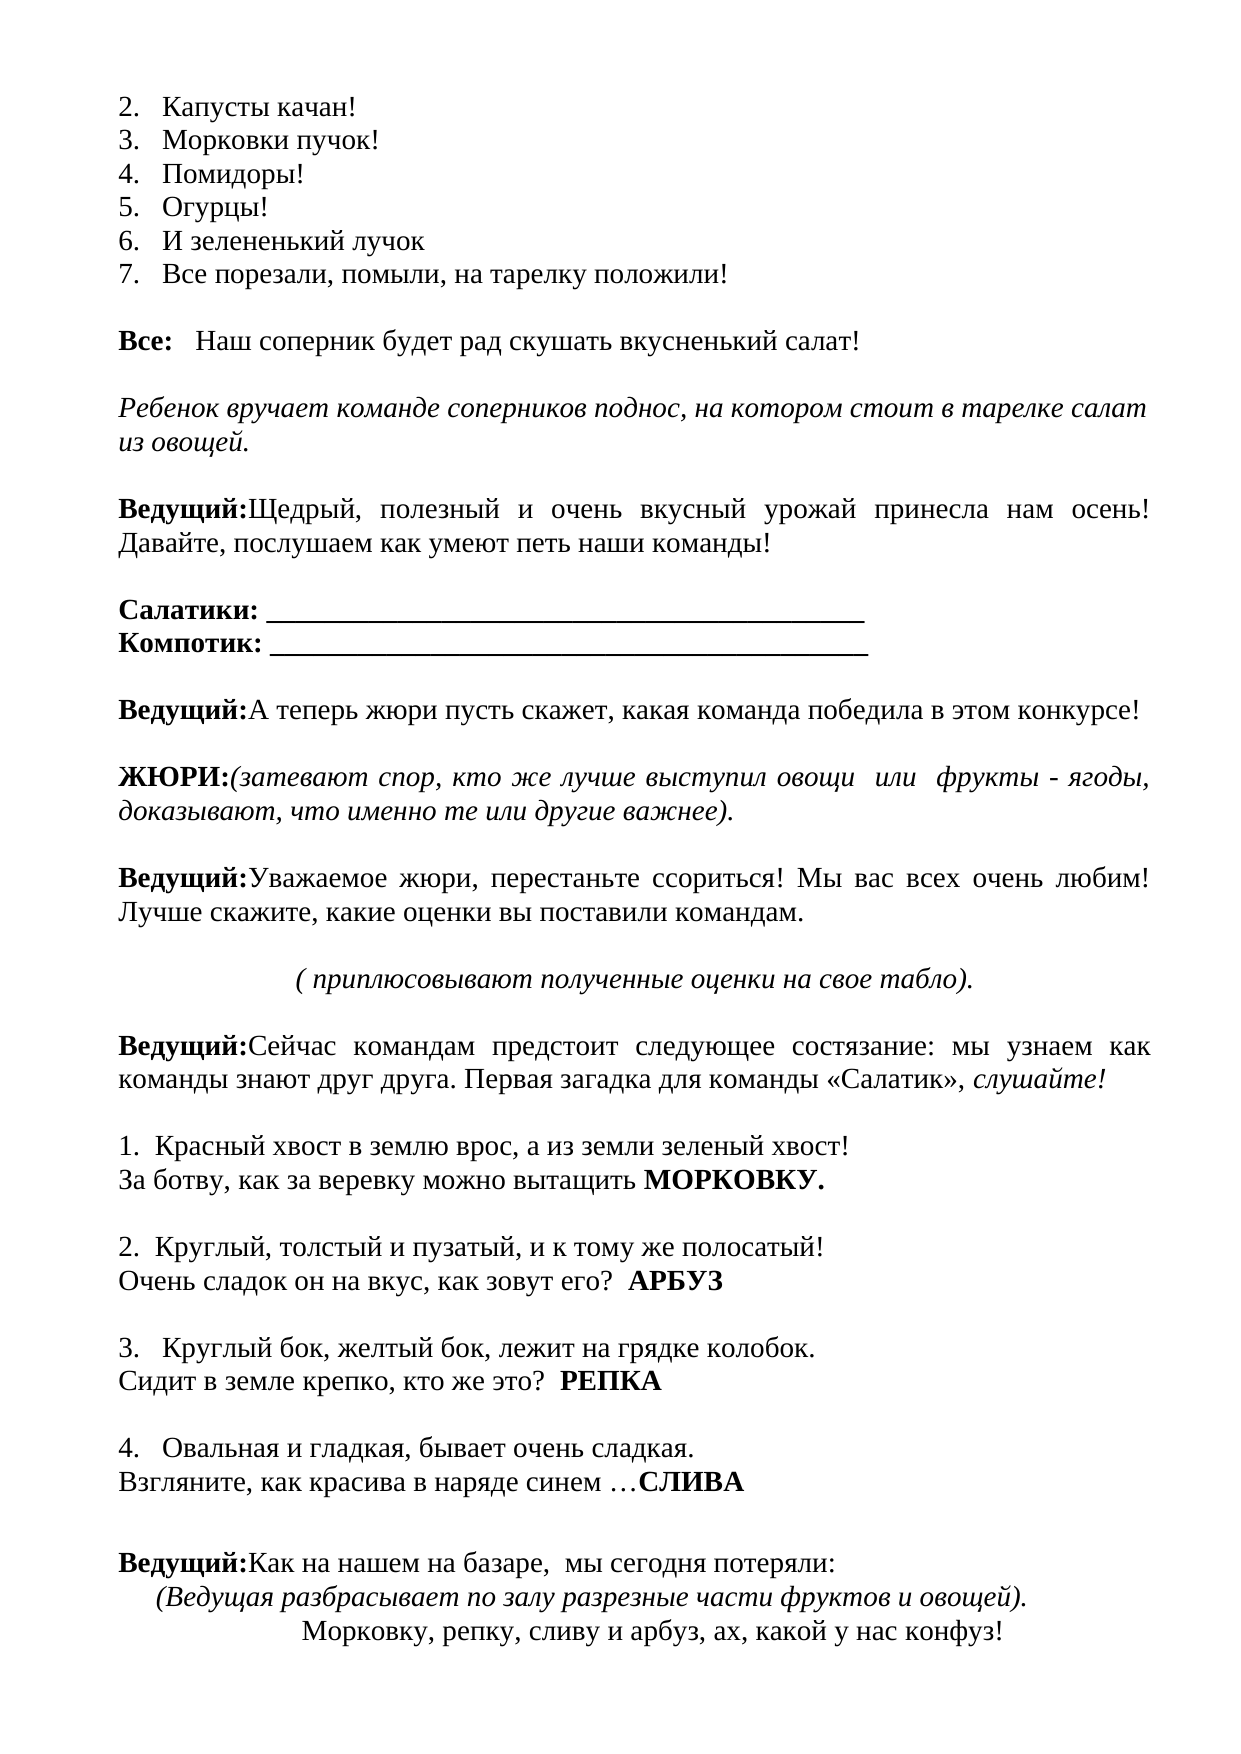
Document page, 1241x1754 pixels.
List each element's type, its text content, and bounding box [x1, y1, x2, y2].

text Морковку, репку, сливу и арбуз, ах, какой у нас конфуз! [156, 1613, 1152, 1646]
text Все: Наш соперник будет рад скушать вкусненький салат! [118, 323, 1152, 357]
text 4. Овальная и гладкая, бывает очень сладкая. [118, 1430, 1152, 1464]
text ( приплюсовывают полученные оценки на свое табло). [118, 961, 1152, 994]
text Сидит в земле крепко, кто же это? РЕПКА [118, 1363, 1152, 1397]
text 1. Красный хвост в землю врос, а из земли зеленый хвост! [118, 1128, 1152, 1162]
text 3. Круглый бок, желтый бок, лежит на грядке колобок. [118, 1330, 1152, 1363]
text Ведущий:Как на нашем на базаре, мы сегодня потеряли: [118, 1546, 1152, 1579]
text Салатики: _________________________________________ [118, 592, 1152, 625]
text Компотик: _________________________________________ [118, 625, 1152, 659]
text Ведущий:Уважаемое жюри, перестаньте ссориться! Мы вас всех очень любим! Лучше скажите, какие оценки вы поставили командам. [118, 860, 1152, 927]
text Взгляните, как красива в наряде синем …СЛИВА [118, 1464, 1152, 1497]
text 2. Капусты качан! [118, 89, 1152, 122]
text 2. Круглый, толстый и пузатый, и к тому же полосатый! [118, 1229, 1152, 1263]
text 4. Помидоры! [118, 156, 1152, 189]
text Ведущий:Щедрый, полезный и очень вкусный урожай принесла нам осень! Давайте, послушаем как умеют петь наши команды! [118, 491, 1152, 558]
text 3. Морковки пучок! [118, 122, 1152, 156]
text (Ведущая разбрасывает по залу разрезные части фруктов и овощей). [156, 1579, 1152, 1613]
text Ведущий:Сейчас командам предстоит следующее состязание: мы узнаем как команды знают друг друга. Первая загадка для команды «Салатик», слушайте! [118, 1028, 1152, 1095]
text 6. И зелененький лучок [118, 223, 1152, 256]
text ЖЮРИ:(затевают спор, кто же лучше выступил овощи или фрукты - ягоды, доказывают, что именно те или другие важнее). [118, 759, 1152, 827]
text 5. Огурцы! [118, 189, 1152, 223]
text Очень сладок он на вкус, как зовут его? АРБУЗ [118, 1263, 1152, 1296]
text Ребенок вручает команде соперников поднос, на котором стоит в тарелке салат из овощей. [118, 391, 1152, 458]
text 7. Все порезали, помыли, на тарелку положили! [118, 256, 1152, 290]
text За ботву, как за веревку можно вытащить МОРКОВКУ. [118, 1162, 1152, 1196]
text Ведущий:А теперь жюри пусть скажет, какая команда победила в этом конкурсе! [118, 692, 1152, 726]
